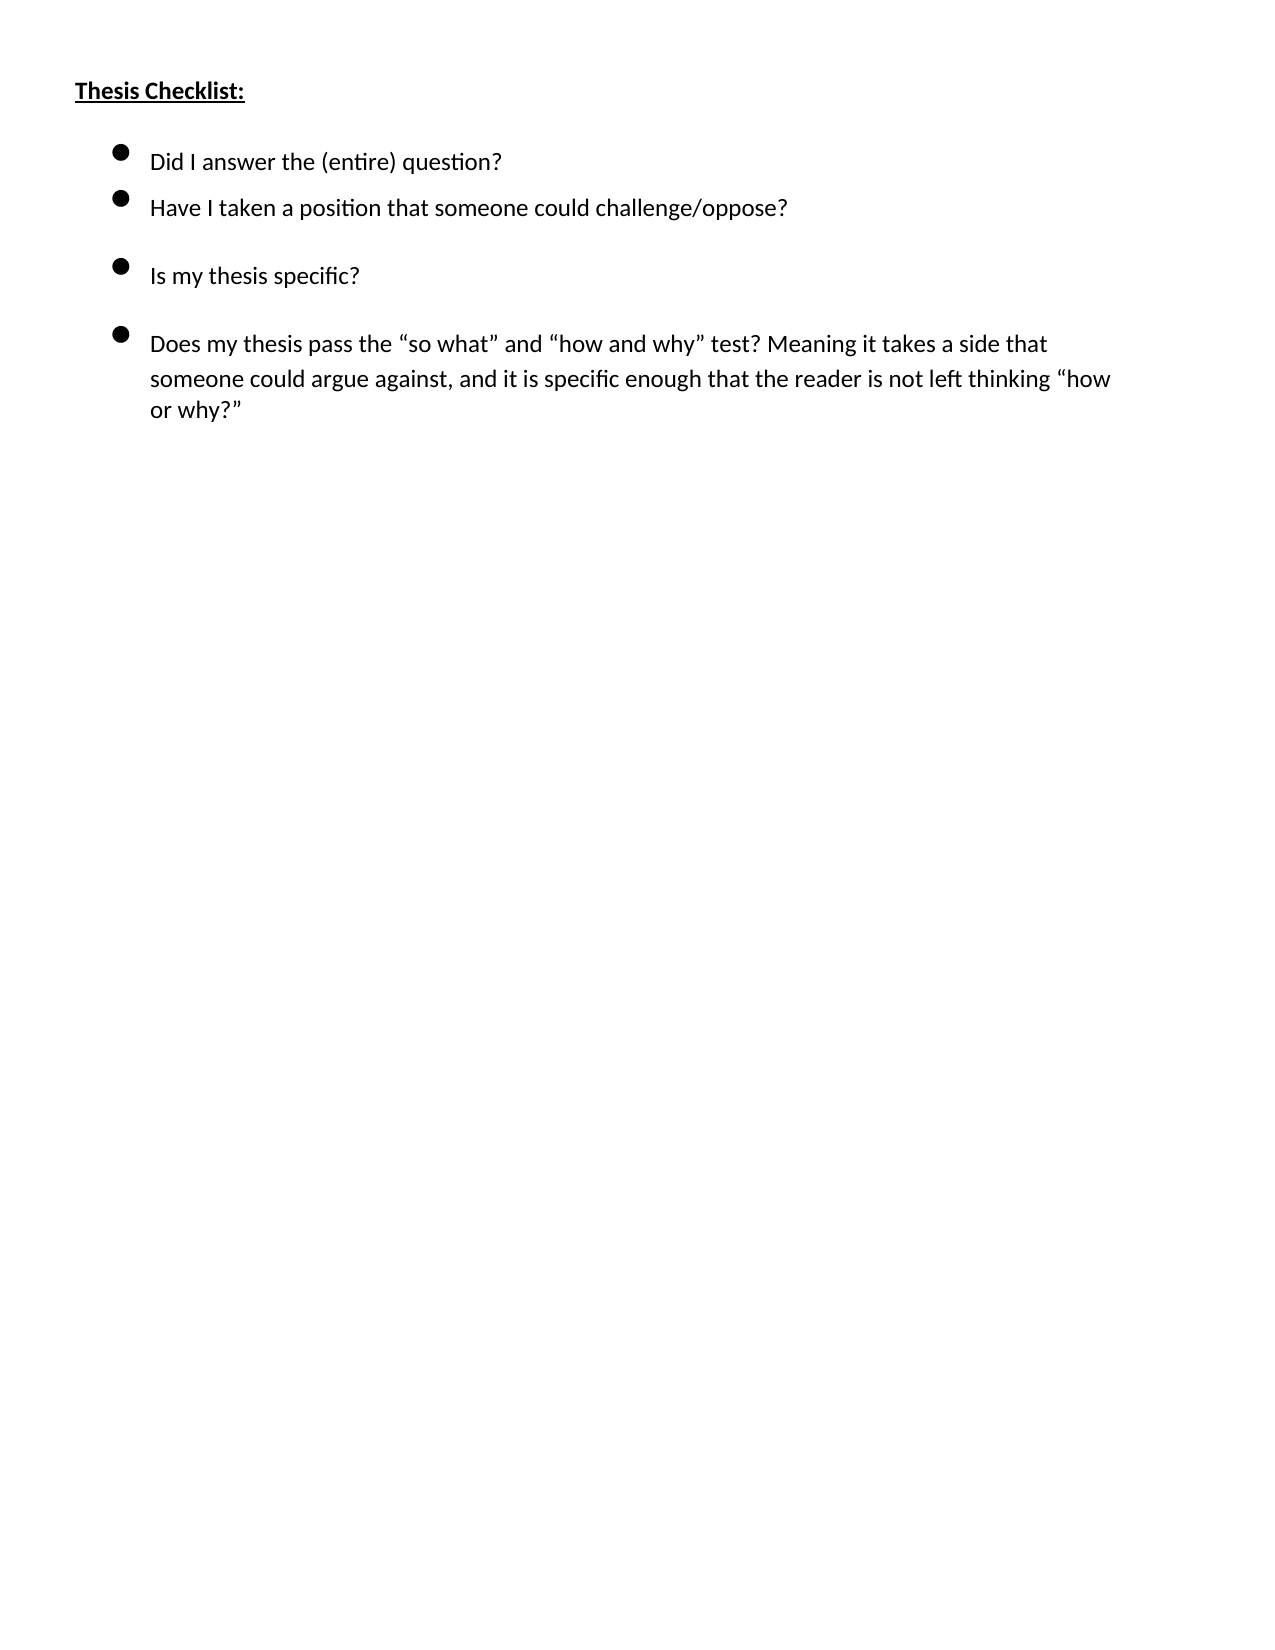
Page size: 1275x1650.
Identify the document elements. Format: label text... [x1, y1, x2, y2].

list Did I answer the (entire) question? [112, 136, 1135, 182]
list Does my thesis pass the “so what” and “how and why” test? Meaning it takes a side that someone could argue against, and it is specific enough that the reader is not left thinking “how or why?” [112, 318, 1135, 424]
list Is my thesis specific? [112, 250, 1135, 295]
list Have I taken a position that someone could challenge/oppose? [112, 182, 1135, 227]
text Thesis Checklist: [75, 75, 1135, 106]
